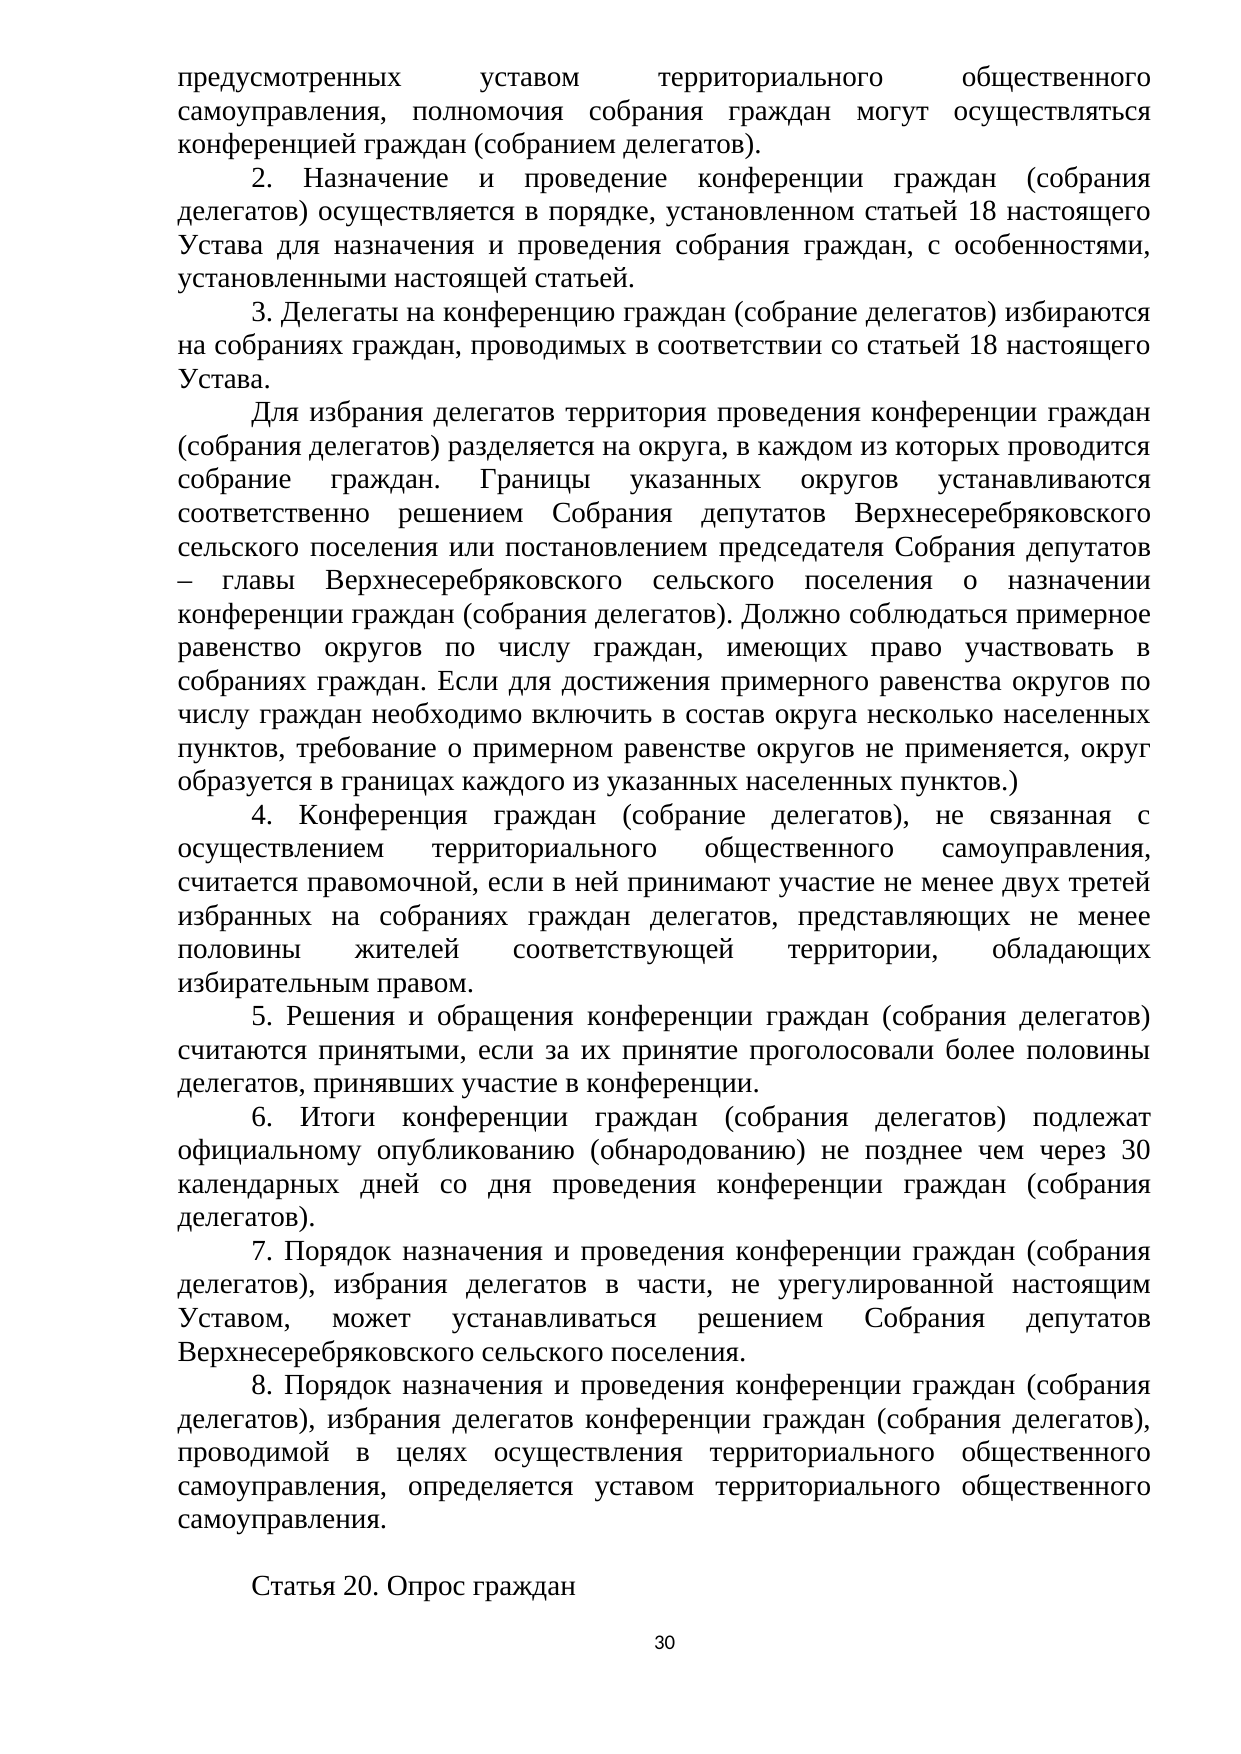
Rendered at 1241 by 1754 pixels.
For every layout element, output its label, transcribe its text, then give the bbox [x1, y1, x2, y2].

text 4. Конференция граждан (собрание делегатов), не связанная с осуществлением территориального общественного самоуправления, считается правомочной, если в ней принимают участие не менее двух третей избранных на собраниях граждан делегатов, представляющих не менее половины жителей соответствующей территории, обладающих избирательным правом. [177, 797, 1152, 998]
text 2. Назначение и проведение конференции граждан (собрания делегатов) осуществляется в порядке, установленном статьей 18 настоящего Устава для назначения и проведения собрания граждан, с особенностями, установленными настоящей статьей. [177, 160, 1152, 294]
text 8. Порядок назначения и проведения конференции граждан (собрания делегатов), избрания делегатов конференции граждан (собрания делегатов), проводимой в целях осуществления территориального общественного самоуправления, определяется уставом территориального общественного самоуправления. [177, 1367, 1152, 1535]
text Для избрания делегатов территория проведения конференции граждан (собрания делегатов) разделяется на округа, в каждом из которых проводится собрание граждан. Границы указанных округов устанавливаются соответственно решением Собрания депутатов Верхнесеребряковского сельского поселения или постановлением председателя Собрания депутатов – главы Верхнесеребряковского сельского поселения о назначении конференции граждан (собрания делегатов). Должно соблюдаться примерное равенство округов по числу граждан, имеющих право участвовать в собраниях граждан. Если для достижения примерного равенства округов по числу граждан необходимо включить в состав округа несколько населенных пунктов, требование о примерном равенстве округов не применяется, округ образуется в границах каждого из указанных населенных пунктов.) [177, 394, 1152, 797]
text 7. Порядок назначения и проведения конференции граждан (собрания делегатов), избрания делегатов в части, не урегулированной настоящим Уставом, может устанавливаться решением Собрания депутатов Верхнесеребряковского сельского поселения. [177, 1233, 1152, 1367]
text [177, 59, 1152, 160]
text 3. Делегаты на конференцию граждан (собрание делегатов) избираются на собраниях граждан, проводимых в соответствии со статьей 18 настоящего Устава. [177, 294, 1152, 394]
text Статья 20. Опрос граждан [177, 1568, 1152, 1602]
text 5. Решения и обращения конференции граждан (собрания делегатов) считаются принятыми, если за их принятие проголосовали более половины делегатов, принявших участие в конференции. [177, 998, 1152, 1099]
text 6. Итоги конференции граждан (собрания делегатов) подлежат официальному опубликованию (обнародованию) не позднее чем через 30 календарных дней со дня проведения конференции граждан (собрания делегатов). [177, 1099, 1152, 1233]
